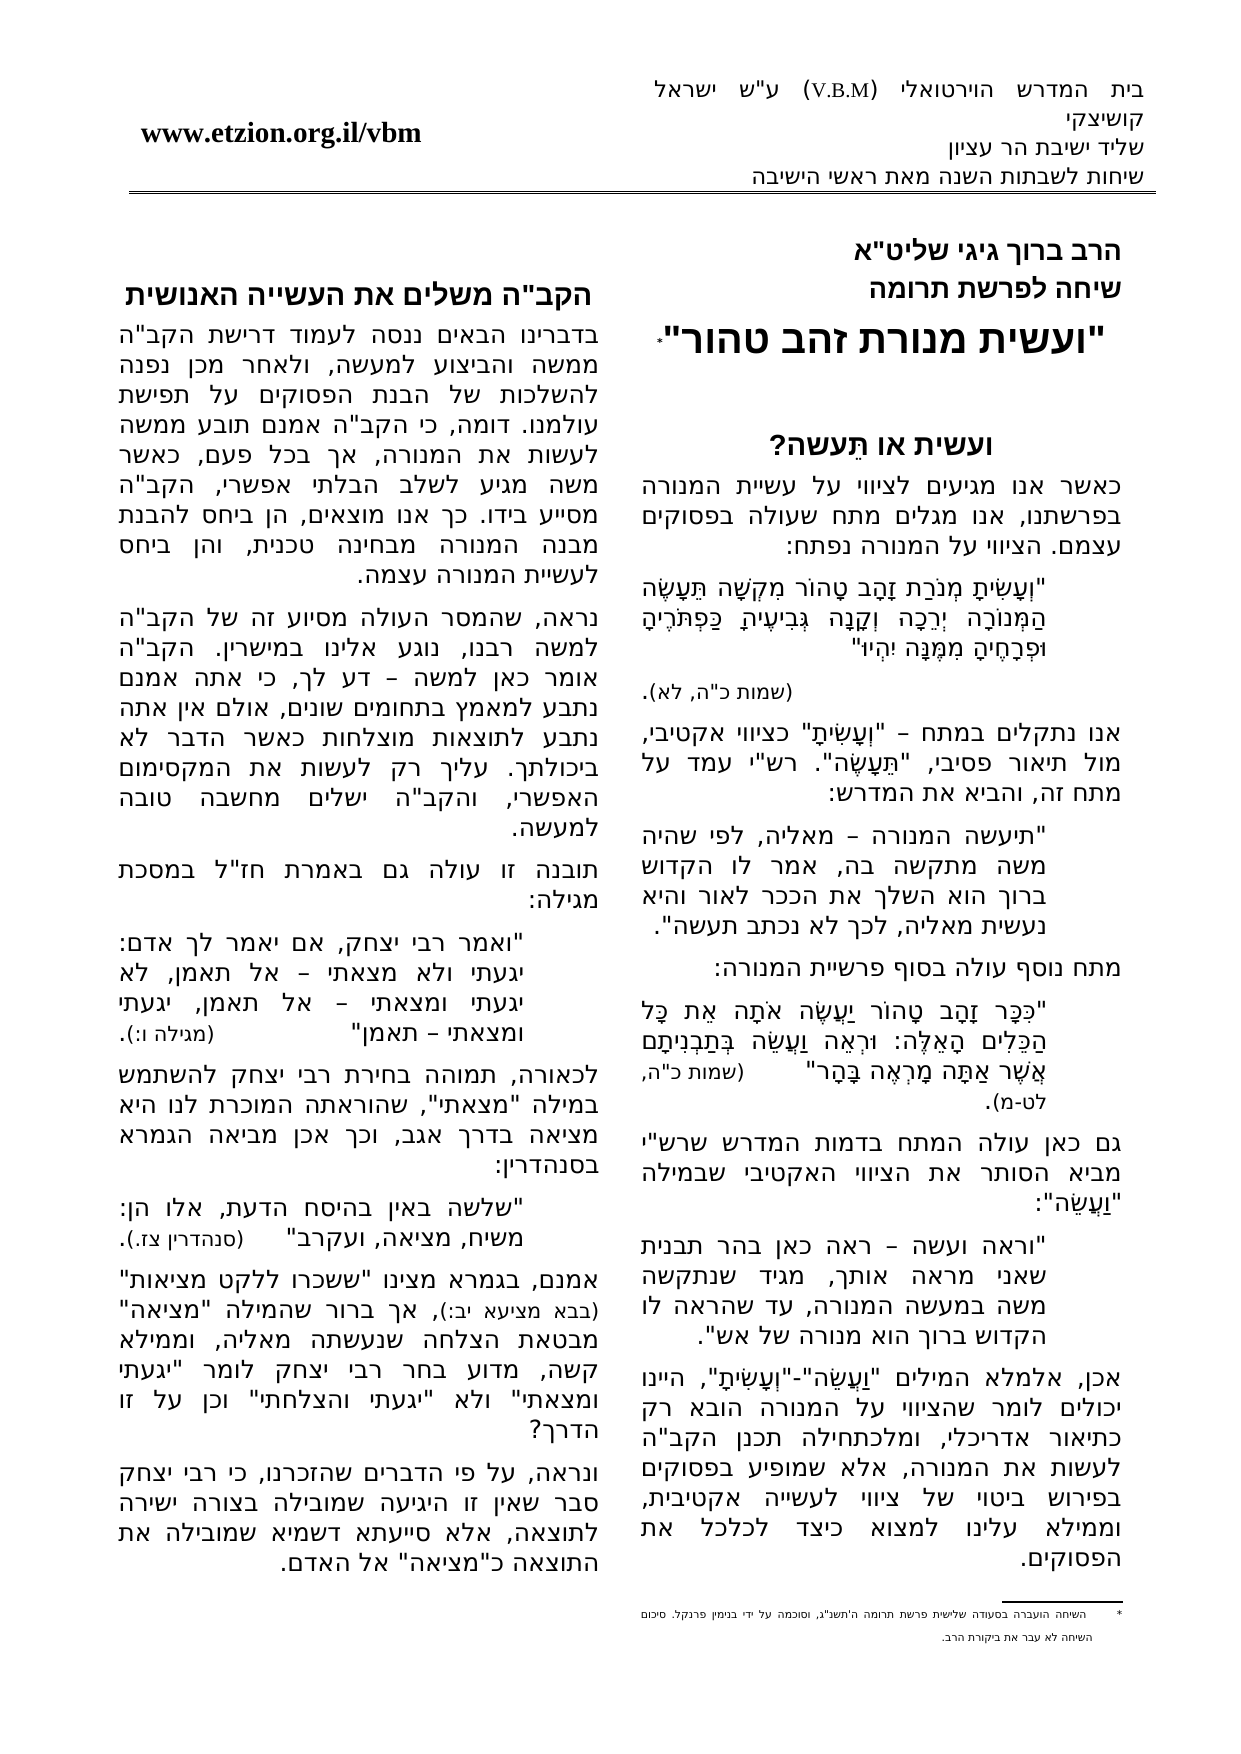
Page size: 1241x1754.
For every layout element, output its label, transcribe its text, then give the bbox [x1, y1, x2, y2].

text כאשר אנו מגיעים לציווי על עשיית המנורה בפרשתנו, אנו מגלים מתח שעולה בפסוקים עצמם. הציווי על המנורה נפתח: [641, 470, 1122, 560]
text הרב ברוך גיגי שליט"א [641, 235, 1122, 267]
text "ואמר רבי יצחק, אם יאמר לך אדם: יגעתי ולא מצאתי – אל תאמן, לא יגעתי ומצאתי – אל תאמן, יגעתי ומצאתי – תאמן" (מגילה ו:). [118, 927, 524, 1047]
text ונראה, על פי הדברים שהזכרנו, כי רבי יצחק סבר שאין זו היגיעה שמובילה בצורה ישירה לתוצאה, אלא סייעתא דשמיא שמובילה את התוצאה כ"מציאה" אל האדם. [118, 1457, 599, 1577]
text "כִּכָּר זָהָב טָהוֹר יַעֲשֶׂה אֹתָהּ אֵת כָּל הַכֵּלִים הָאֵלֶּה: וּרְאֵה וַעֲשֵׂה בְּתַבְנִיתָם אֲשֶׁר אַתָּה מָרְאֶה בָּהָר" (שמות כ"ה, לט-מ). [641, 995, 1047, 1115]
text אכן, אלמלא המילים "וַעֲשֵׂה"-"וְעָשִׂיתָ", היינו יכולים לומר שהציווי על המנורה הובא רק כתיאור אדריכלי, ומלכתחילה תכנן הקב"ה לעשות את המנורה, אלא שמופיע בפסוקים בפירוש ביטוי של ציווי לעשייה אקטיבית, וממילא עלינו למצוא כיצד לכלכל את הפסוקים. [641, 1363, 1122, 1573]
text לכאורה, תמוהה בחירת רבי יצחק להשתמש במילה "מצאתי", שהוראתה המוכרת לנו היא מציאה בדרך אגב, וכך אכן מביאה הגמרא בסנהדרין: [118, 1060, 599, 1180]
text "תיעשה המנורה – מאליה, לפי שהיה משה מתקשה בה, אמר לו הקדוש ברוך הוא השלך את הככר לאור והיא נעשית מאליה, לכך לא נכתב תעשה". [641, 820, 1047, 940]
subtitle הקב"ה משלים את העשייה האנושית [118, 278, 599, 311]
text גם כאן עולה המתח בדמות המדרש שרש"י מביא הסותר את הציווי האקטיבי שבמילה "וַעֲשֵׂה": [641, 1128, 1122, 1218]
subtitle "ועשית מנורת זהב טהור"* [641, 317, 1122, 362]
text "וראה ועשה – ראה כאן בהר תבנית שאני מראה אותך, מגיד שנתקשה משה במעשה המנורה, עד שהראה לו הקדוש ברוך הוא מנורה של אש". [641, 1230, 1047, 1350]
text "וְעָשִׂיתָ מְנֹרַת זָהָב טָהוֹר מִקְשָׁה תֵּעָשֶׂה הַמְּנוֹרָה יְרֵכָהּ וְקָנָהּ גְּבִיעֶיהָ כַּפְתֹּרֶיהָ וּפְרָחֶיהָ מִמֶּנָּה יִהְיוּ" [641, 573, 1047, 663]
text (שמות כ"ה, לא). [641, 675, 1047, 705]
text נראה, שהמסר העולה מסיוע זה של הקב"ה למשה רבנו, נוגע אלינו במישרין. הקב"ה אומר כאן למשה – דע לך, כי אתה אמנם נתבע למאמץ בתחומים שונים, אולם אין אתה נתבע לתוצאות מוצלחות כאשר הדבר לא ביכולתך. עליך רק לעשות את המקסימום האפשרי, והקב"ה ישלים מחשבה טובה למעשה. [118, 602, 599, 842]
text תובנה זו עולה גם באמרת חז"ל במסכת מגילה: [118, 855, 599, 915]
subtitle ועשית או תֵּעשה? [641, 428, 1122, 462]
text אמנם, בגמרא מצינו "ששכרו ללקט מציאות" (בבא מציעא יב:), אך ברור שהמילה "מציאה" מבטאת הצלחה שנעשתה מאליה, וממילא קשה, מדוע בחר רבי יצחק לומר "יגעתי ומצאתי" ולא "יגעתי והצלחתי" וכן על זו הדרך? [118, 1265, 599, 1445]
text אנו נתקלים במתח – "וְעָשִׂיתָ" כציווי אקטיבי, מול תיאור פסיבי, "תֵּעָשֶׂה". רש"י עמד על מתח זה, והביא את המדרש: [641, 718, 1122, 808]
text מתח נוסף עולה בסוף פרשיית המנורה: [641, 953, 1122, 983]
text בדברינו הבאים ננסה לעמוד דרישת הקב"ה ממשה והביצוע למעשה, ולאחר מכן נפנה להשלכות של הבנת הפסוקים על תפישת עולמנו. דומה, כי הקב"ה אמנם תובע ממשה לעשות את המנורה, אך בכל פעם, כאשר משה מגיע לשלב הבלתי אפשרי, הקב"ה מסייע בידו. כך אנו מוצאים, הן ביחס להבנת מבנה המנורה מבחינה טכנית, והן ביחס לעשיית המנורה עצמה. [118, 320, 599, 590]
text "שלשה באין בהיסח הדעת, אלו הן: משיח, מציאה, ועקרב" (סנהדרין צז.). [118, 1192, 524, 1252]
text שיחה לפרשת תרומה [641, 273, 1122, 304]
